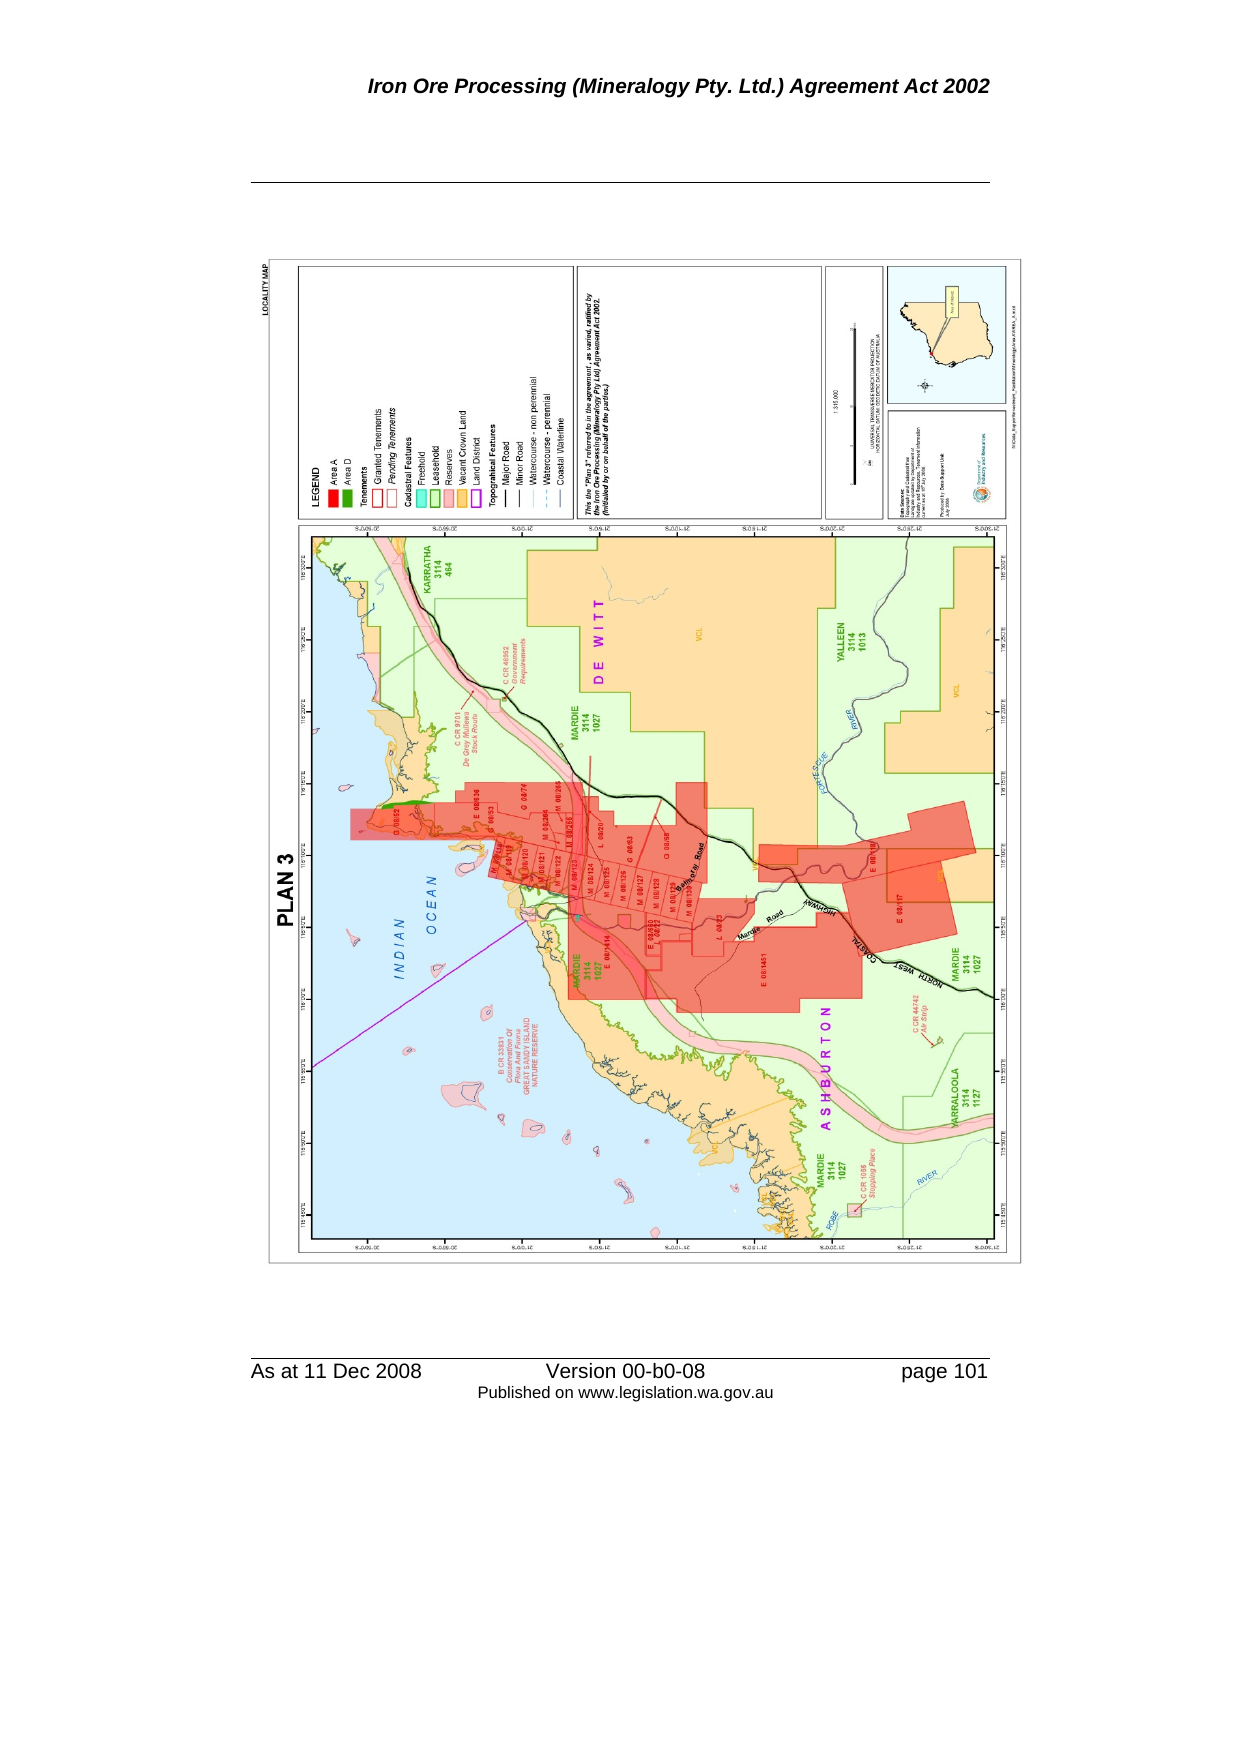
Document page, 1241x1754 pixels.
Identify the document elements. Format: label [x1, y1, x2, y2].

picture [250, 247, 1032, 1274]
